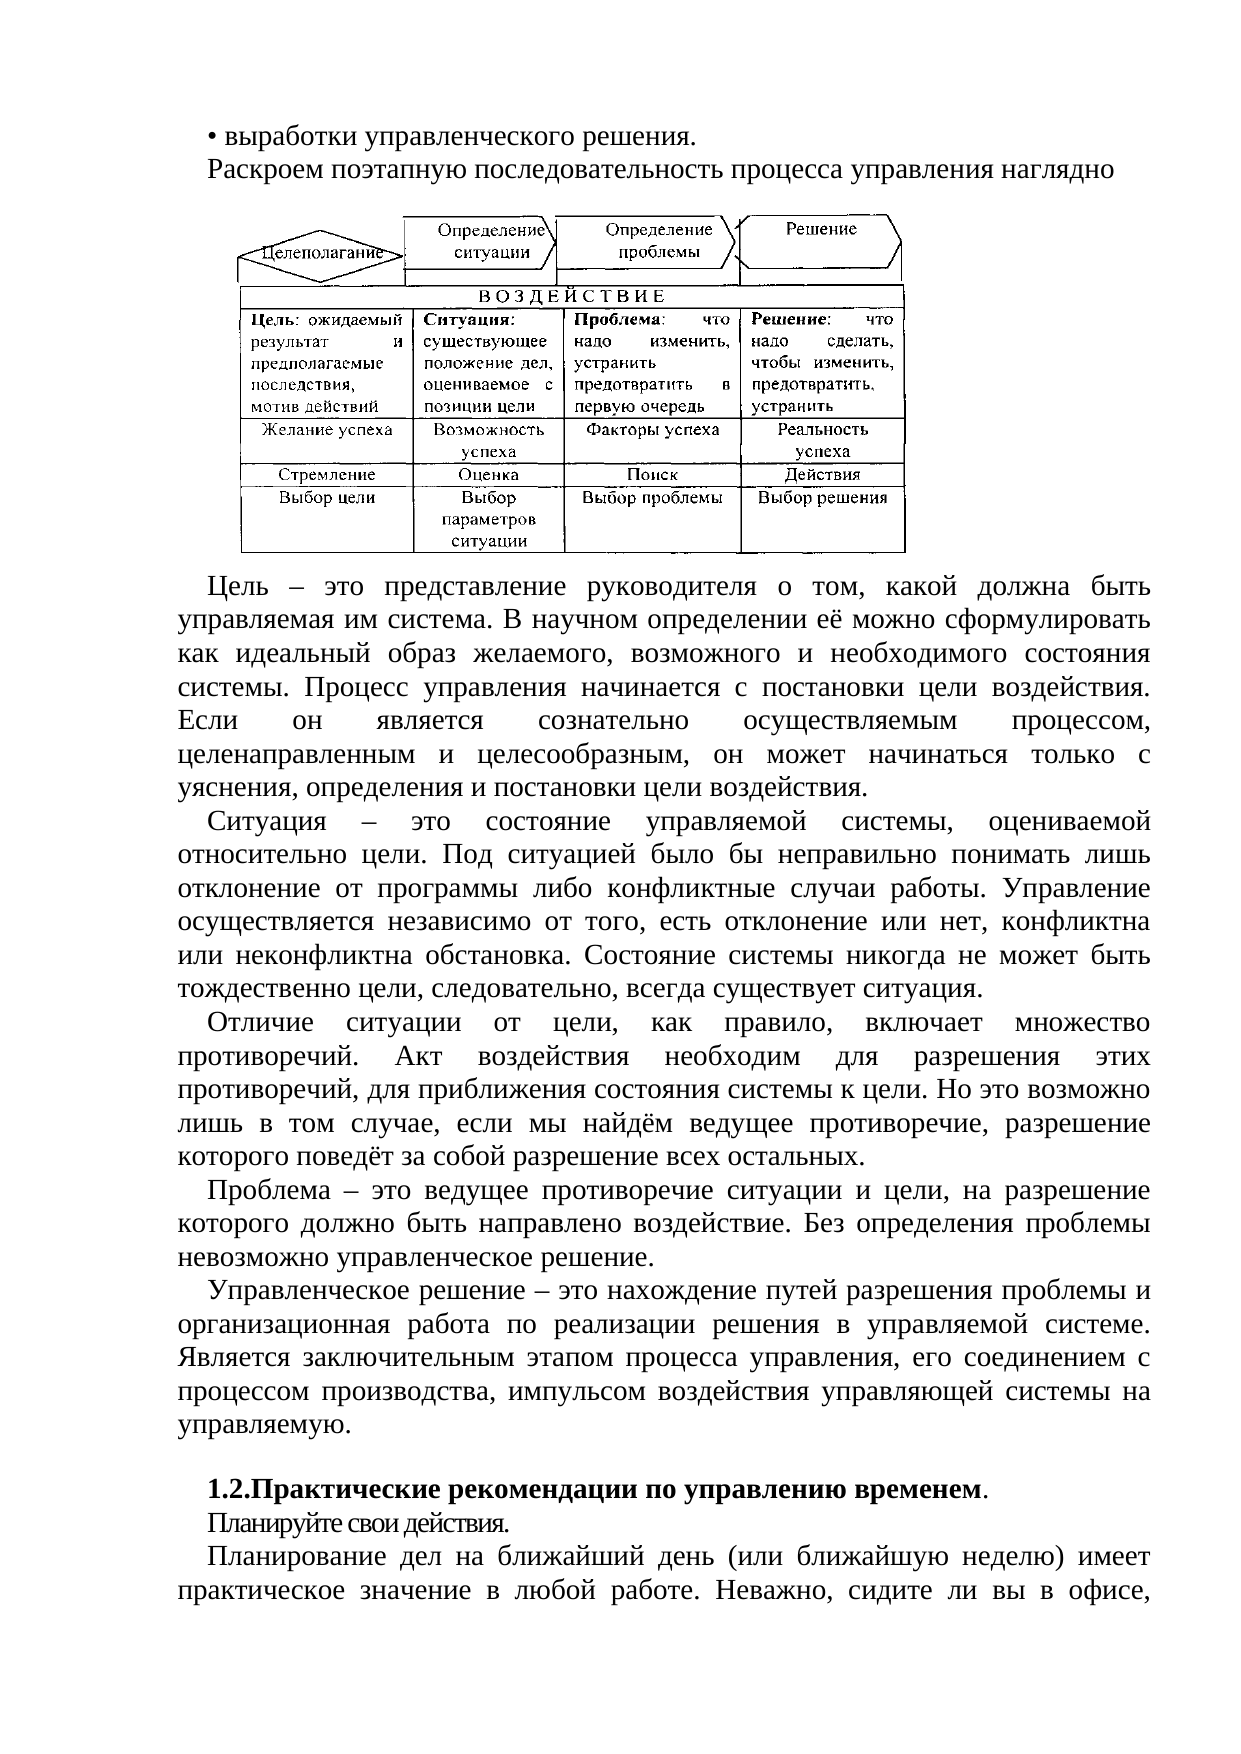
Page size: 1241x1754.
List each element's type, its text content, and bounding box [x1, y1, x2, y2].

text Отличие ситуации от цели, как правило, включает множество противоречий. Акт воздействия необходим для разрешения этих противоречий, для приближения состояния системы к цели. Но это возможно лишь в том случае, если мы найдём ведущее противоречие, разрешение которого поведёт за собой разрешение всех остальных. [177, 1004, 1152, 1172]
list 1.2.Практические рекомендации по управлению временем. [177, 1471, 1152, 1505]
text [177, 1538, 1152, 1605]
text Ситуация – это состояние управляемой системы, оцениваемой относительно цели. Под ситуацией было бы неправильно понимать лишь отклонение от программы либо конфликтные случаи работы. Управление осуществляется независимо от того, есть отклонение или нет, конфликтна или неконфликтна обстановка. Состояние системы никогда не может быть тождественно цели, следовательно, всегда существует ситуация. [177, 803, 1152, 1004]
text • выработки управленческого решения. [177, 118, 1152, 152]
picture [206, 185, 932, 568]
list Планируйте свои действия. [177, 1505, 1152, 1538]
text Цель – это представление руководителя о том, какой должна быть управляемая им система. В научном определении её можно сформулировать как идеальный образ желаемого, возможного и необходимого состояния системы. Процесс управления начинается с постановки цели воздействия. Если он является сознательно осуществляемым процессом, целенаправленным и целесообразным, он может начинаться только с уяснения, определения и постановки цели воздействия. [177, 568, 1152, 803]
text Управленческое решение – это нахождение путей разрешения проблемы и организационная работа по реализации решения в управляемой системе. Является заключительным этапом процесса управления, его соединением с процессом производства, импульсом воздействия управляющей системы на управляемую. [177, 1272, 1152, 1440]
text Проблема – это ведущее противоречие ситуации и цели, на разрешение которого должно быть направлено воздействие. Без определения проблемы невозможно управленческое решение. [177, 1172, 1152, 1272]
text Раскроем поэтапную последовательность процесса управления наглядно [177, 152, 1152, 185]
